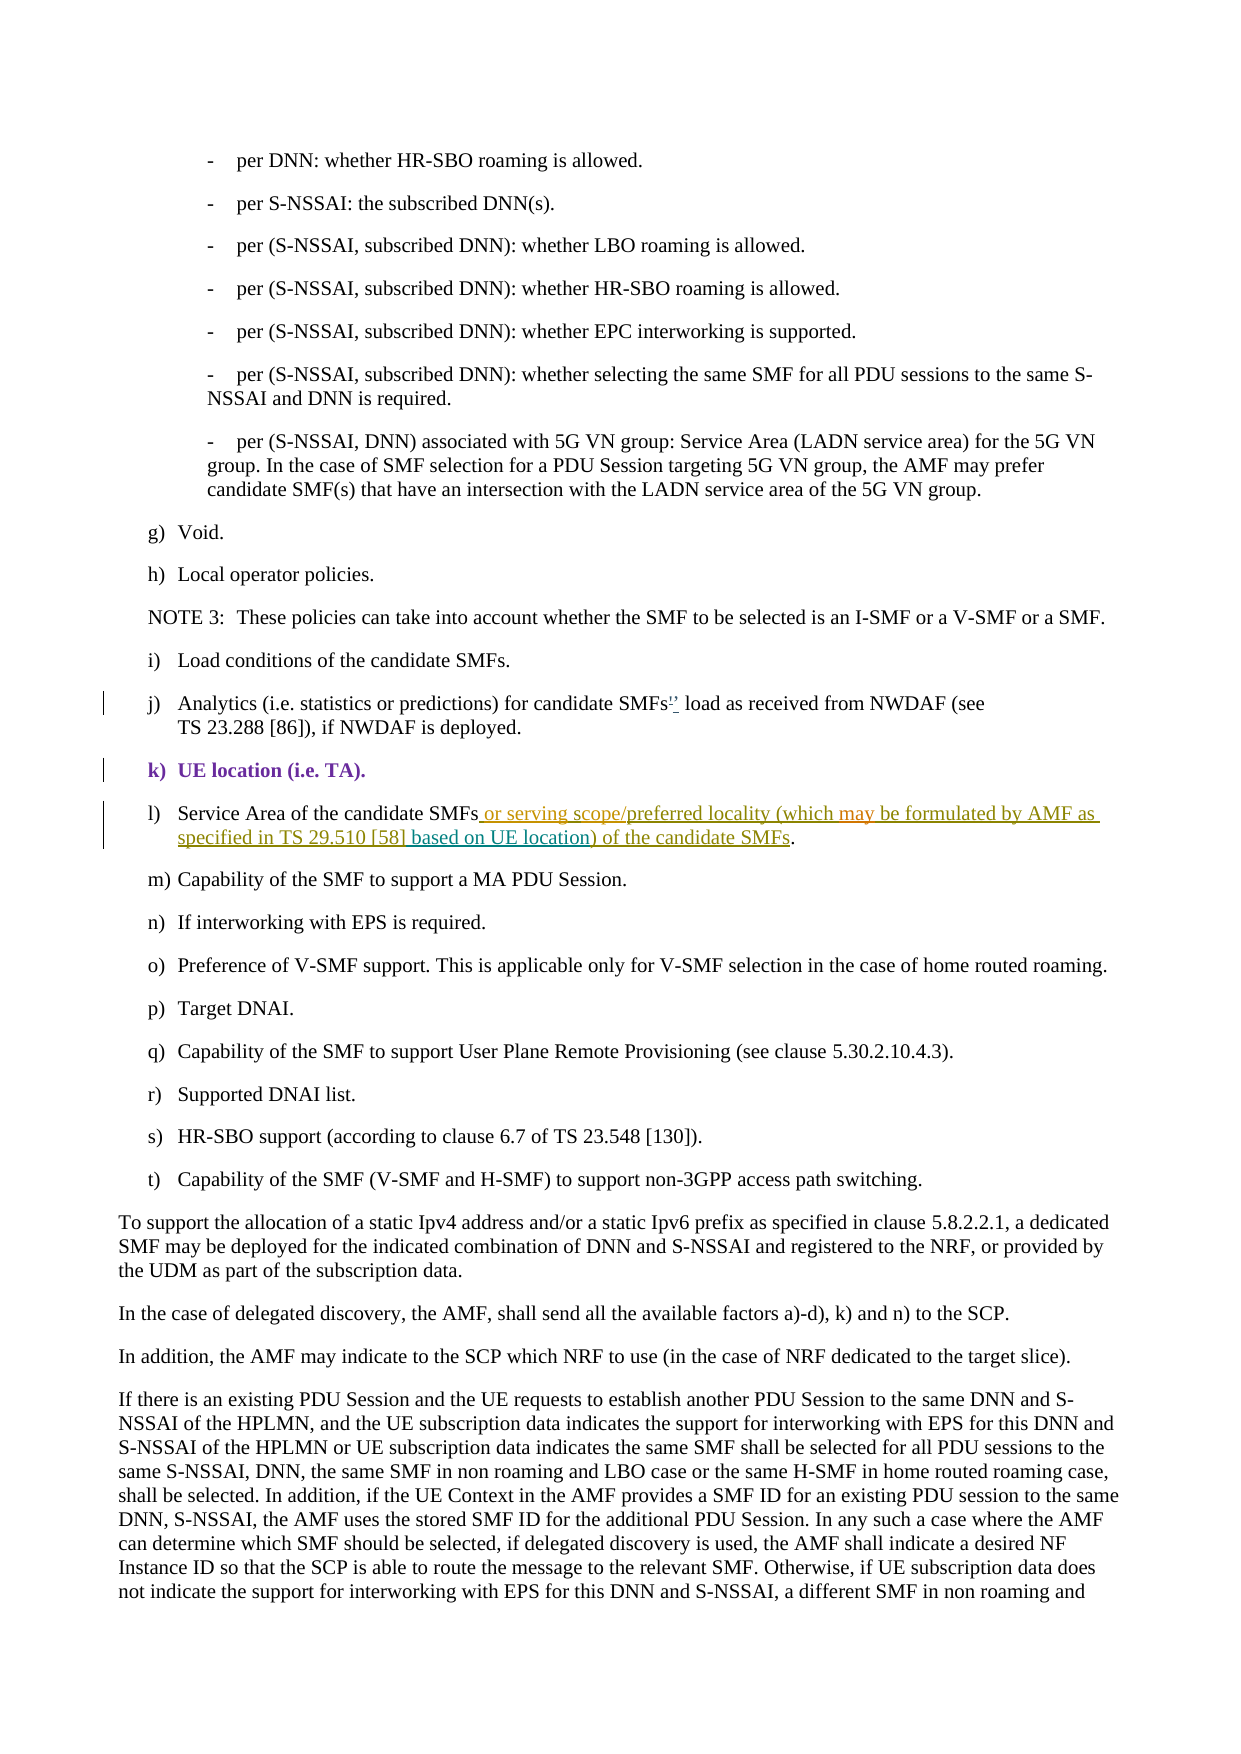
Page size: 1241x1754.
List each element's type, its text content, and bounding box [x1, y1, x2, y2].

text m) Capability of the SMF to support a MA PDU Session. [148, 867, 1122, 891]
text - per (S-NSSAI, subscribed DNN): whether HR-SBO roaming is allowed. [207, 276, 1122, 300]
text r) Supported DNAI list. [148, 1081, 1122, 1106]
text k) UE location (i.e. TA). [148, 758, 1122, 782]
text s) HR-SBO support (according to clause 6.7 of TS 23.548 [130]). [148, 1124, 1122, 1148]
text t) Capability of the SMF (V-SMF and H-SMF) to support non-3GPP access path switching. [148, 1167, 1122, 1191]
text h) Local operator policies. [148, 562, 1122, 586]
text n) If interworking with EPS is required. [148, 910, 1122, 934]
text - per (S-NSSAI, subscribed DNN): whether selecting the same SMF for all PDU sessions to the same S-NSSAI and DNN is required. [207, 362, 1122, 410]
text o) Preference of V-SMF support. This is applicable only for V-SMF selection in the case of home routed roaming. [148, 953, 1122, 977]
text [118, 1386, 1122, 1603]
text In addition, the AMF may indicate to the SCP which NRF to use (in the case of NRF dedicated to the target slice). [118, 1344, 1122, 1368]
text NOTE 3: These policies can take into account whether the SMF to be selected is an I-SMF or a V-SMF or a SMF. [148, 605, 1122, 629]
text In the case of delegated discovery, the AMF, shall send all the available factors a)-d), k) and n) to the SCP. [118, 1301, 1122, 1325]
text g) Void. [148, 519, 1122, 544]
text - per (S-NSSAI, subscribed DNN): whether EPC interworking is supported. [207, 319, 1122, 343]
text To support the allocation of a static Ipv4 address and/or a static Ipv6 prefix as specified in clause 5.8.2.2.1, a dedicated SMF may be deployed for the indicated combination of DNN and S-NSSAI and registered to the NRF, or provided by the UDM as part of the subscription data. [118, 1210, 1122, 1282]
text l) Service Area of the candidate SMFs. [148, 801, 1122, 849]
text - per (S-NSSAI, subscribed DNN): whether LBO roaming is allowed. [207, 233, 1122, 257]
text j) Analytics (i.e. statistics or predictions) for candidate SMFs load as received from NWDAF (see TS 23.288 [86]), if NWDAF is deployed. [148, 691, 1122, 739]
text - per S-NSSAI: the subscribed DNN(s). [207, 191, 1122, 214]
text p) Target DNAI. [148, 996, 1122, 1020]
text - per (S-NSSAI, DNN) associated with 5G VN group: Service Area (LADN service area) for the 5G VN group. In the case of SMF selection for a PDU Session targeting 5G VN group, the AMF may prefer candidate SMF(s) that have an intersection with the LADN service area of the 5G VN group. [207, 429, 1122, 501]
text i) Load conditions of the candidate SMFs. [148, 648, 1122, 672]
text q) Capability of the SMF to support User Plane Remote Provisioning (see clause 5.30.2.10.4.3). [148, 1039, 1122, 1063]
text - per DNN: whether HR-SBO roaming is allowed. [207, 148, 1122, 172]
